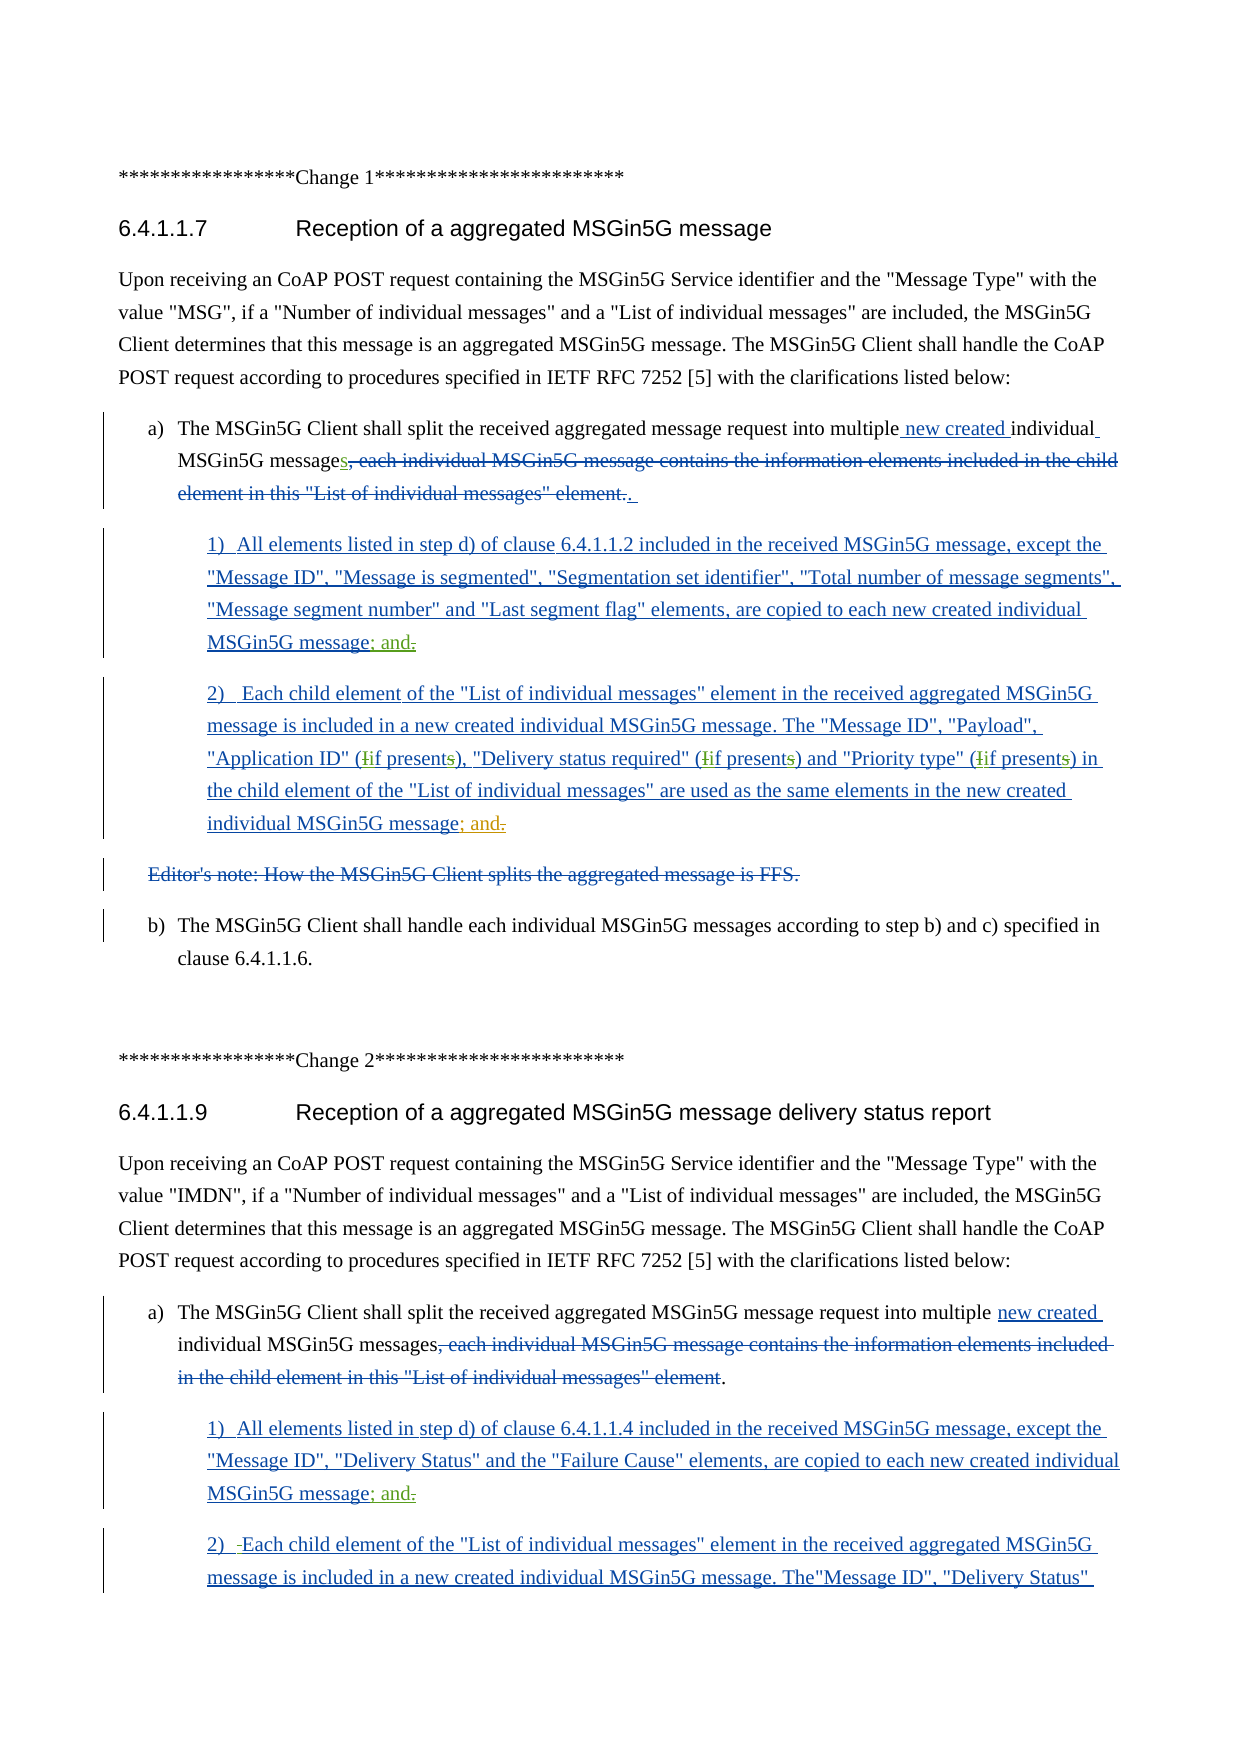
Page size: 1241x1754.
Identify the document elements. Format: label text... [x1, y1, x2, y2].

subtitle 6.4.1.1.9 Reception of a aggregated MSGin5G message delivery status report [118, 1096, 1122, 1128]
text a) The MSGin5G Client shall split the received aggregated MSGin5G message request into multiple individual MSGin5G messages. [148, 1296, 1122, 1393]
subtitle 6.4.1.1.7 Reception of a aggregated MSGin5G message [118, 212, 1122, 244]
text Upon receiving an CoAP POST request containing the MSGin5G Service identifier and the "Message Type" with the value "IMDN", if a "Number of individual messages" and a "List of individual messages" are included, the MSGin5G Client determines that this message is an aggregated MSGin5G message. The MSGin5G Client shall handle the CoAP POST request according to procedures specified in IETF RFC 7252 [5] with the clarifications listed below: [118, 1147, 1122, 1277]
text b) The MSGin5G Client shall handle each individual MSGin5G messages according to step b) and c) specified in clause 6.4.1.1.6. [148, 909, 1122, 974]
text a) The MSGin5G Client shall split the received aggregated message request into multipleindividualMSGin5G message [148, 412, 1122, 509]
text *****************Change 2************************ [118, 1044, 1122, 1077]
text *****************Change 1************************ [118, 161, 1122, 193]
text Upon receiving an CoAP POST request containing the MSGin5G Service identifier and the "Message Type" with the value "MSG", if a "Number of individual messages" and a "List of individual messages" are included, the MSGin5G Client determines that this message is an aggregated MSGin5G message. The MSGin5G Client shall handle the CoAP POST request according to procedures specified in IETF RFC 7252 [5] with the clarifications listed below: [118, 263, 1122, 393]
